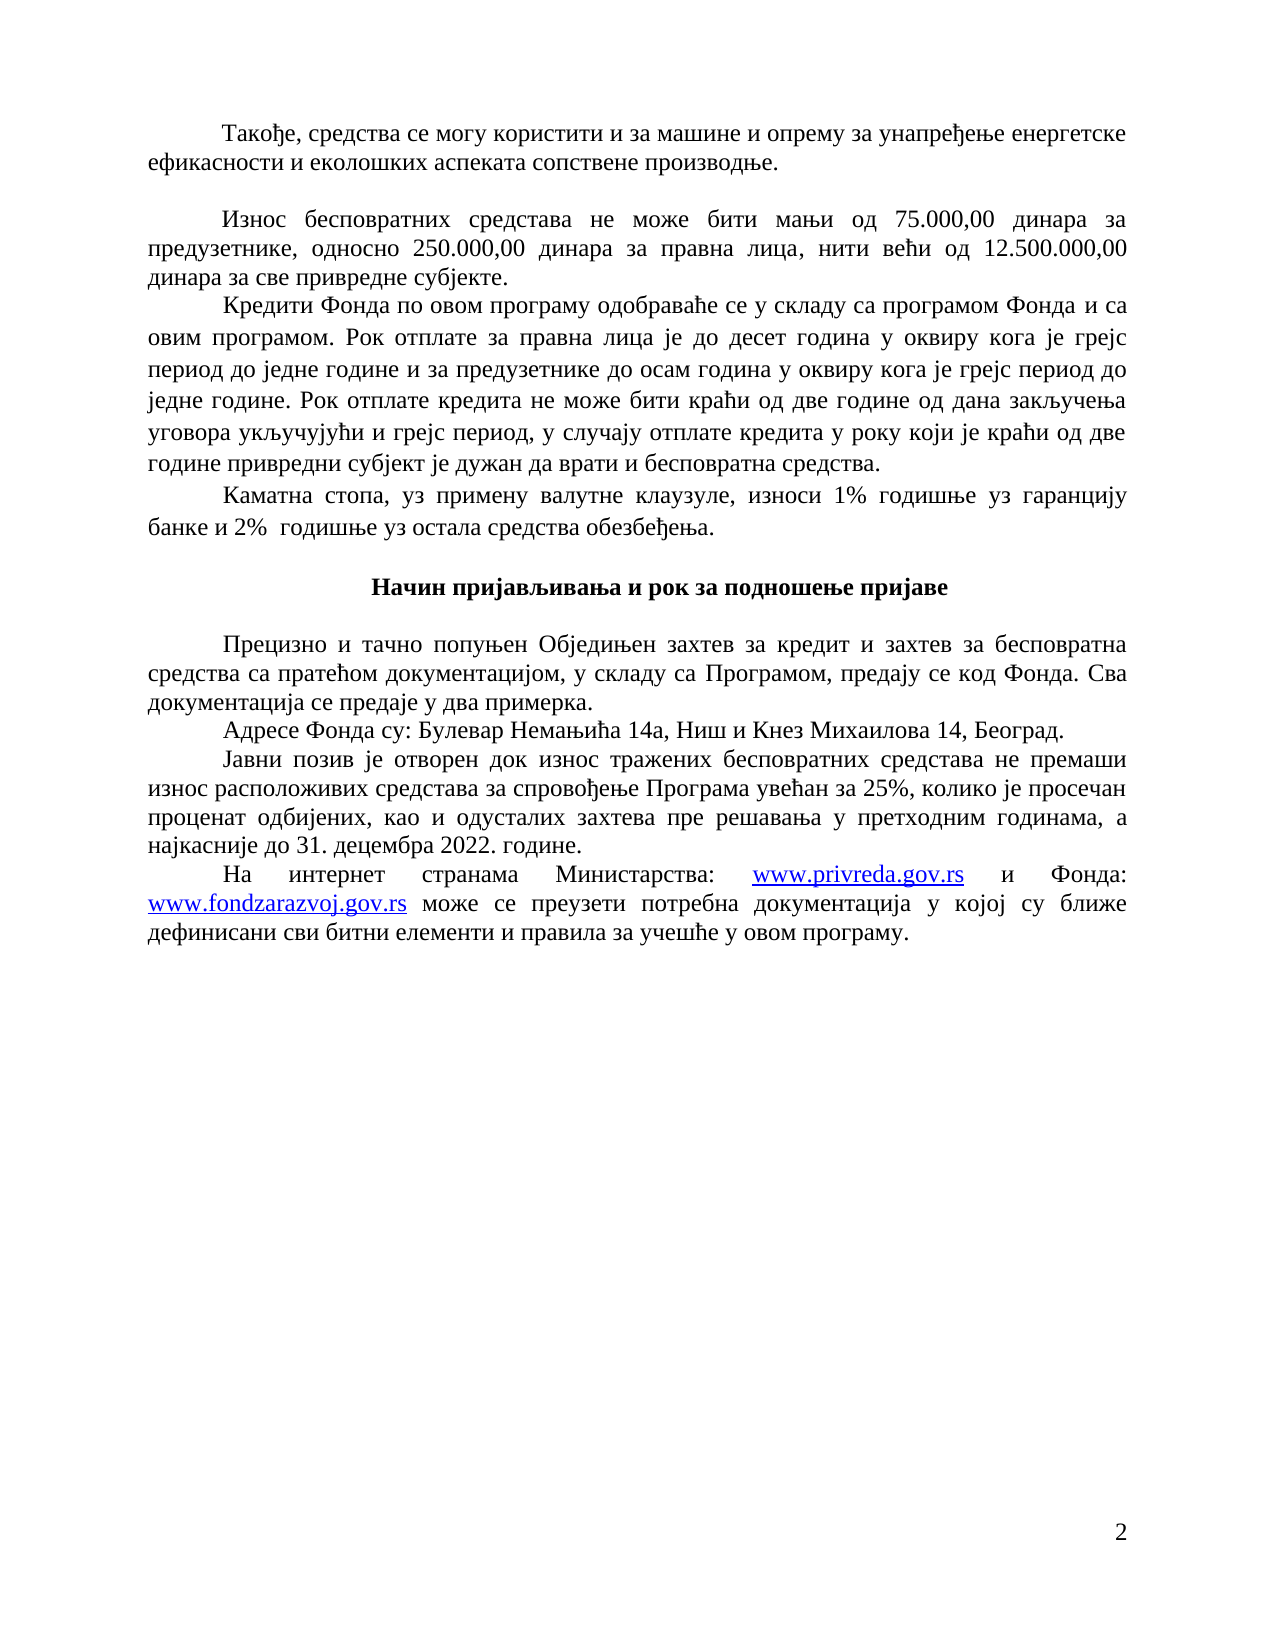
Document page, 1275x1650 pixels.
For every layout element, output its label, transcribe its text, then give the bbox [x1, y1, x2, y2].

text Кредити Фонда по овом програму одобраваће се у складу са програмом Фонда и са овим програмом. Рок отплате за правна лица је до десет година у оквиру кога је грејс период до једне године и за предузетнике до осам година у оквиру кога је грејс период до једне године. Рок отплате кредита не може бити краћи од две године од дана закључења уговора укључујући и грејс период, у случају отплате кредита у року који је краћи од две године привредни субјект је дужан да врати и бесповратна средства. [148, 291, 1127, 477]
text Такође, средства се могу користити и за машине и опрему за унапређење енергетске ефикасности и еколошких аспеката сопствене производње. [148, 118, 1127, 176]
text Јавни позив је отворен док износ тражених бесповратних средстава не премаши износ расположивих средстава за спровођење Програма увећан за 25%, колико је просечан проценат одбијених, као и одусталих захтева пре решавања у претходним годинама, а најкасније до 31. децембра 2022. године. [148, 744, 1127, 859]
text Износ бесповратних средстава не може бити мањи од 75.000,00 динара за предузетнике, односно 250.000,00 динара за правна лица, нити већи од 12.500.000,00 динара за све привредне субјекте. [148, 204, 1127, 291]
text Адресе Фонда су: Булевар Немањића 14а, Ниш и Кнез Михаилова 14, Београд. [148, 716, 1127, 744]
text На интернет странама Министарства: www.privreda.gov.rs и Фонда: www.fondzarazvoj.gov.rs може се преузети потребна документација у којој су ближе дефинисани сви битни елементи и правила за учешће у овом програму. [148, 859, 1127, 946]
text Прецизно и тачно попуњен Обједињен захтев за кредит и захтев за бесповратна средства са пратећом документацијом, у складу са Програмом, предају се код Фонда. Сва документација се предаје у два примерка. [148, 629, 1127, 716]
text Начин пријављивања и рок за подношење пријаве [148, 572, 1127, 601]
text Каматна стопа, уз примену валутне клаузуле, износи 1% годишње уз гаранцију банке и 2% годишње уз остала средства обезбеђења. [148, 480, 1127, 540]
